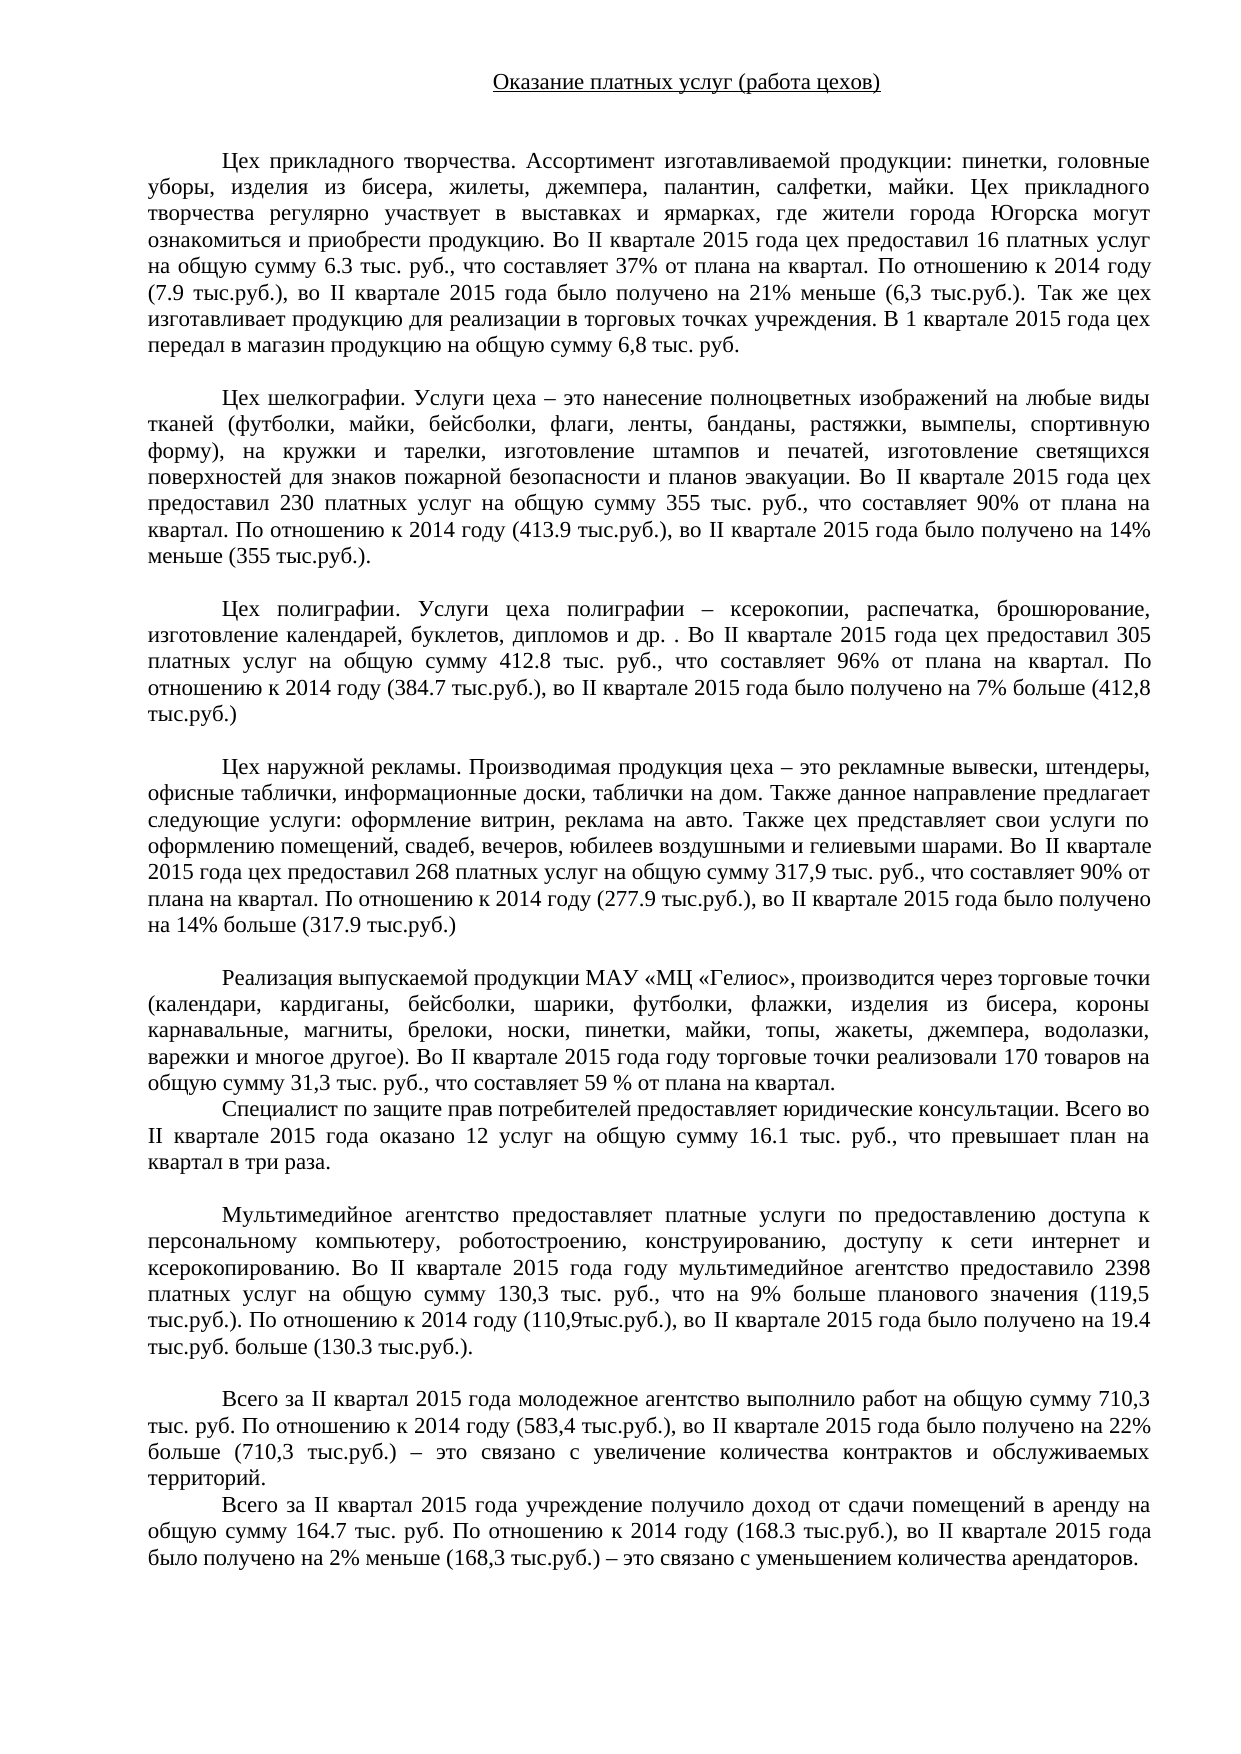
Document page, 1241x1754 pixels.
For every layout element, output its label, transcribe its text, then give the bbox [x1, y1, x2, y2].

text Реализация выпускаемой продукции МАУ «МЦ «Гелиос», производится через торговые точки (календари, кардиганы, бейсболки, шарики, футболки, флажки, изделия из бисера, короны карнавальные, магниты, брелоки, носки, пинетки, майки, топы, жакеты, джемпера, водолазки, варежки и многое другое). Во II квартале 2015 года году торговые точки реализовали 170 товаров на общую сумму 31,3 тыс. руб., что составляет 59 % от плана на квартал. [148, 964, 1152, 1096]
text Оказание платных услуг (работа цехов) [148, 68, 1152, 94]
text Цех полиграфии. Услуги цеха полиграфии – ксерокопии, распечатка, брошюрование, изготовление календарей, буклетов, дипломов и др. . Во II квартале 2015 года цех предоставил 305 платных услуг на общую сумму 412.8 тыс. руб., что составляет 96% от плана на квартал. По отношению к 2014 году (384.7 тыс.руб.), во II квартале 2015 года было получено на 7% больше (412,8 тыс.руб.) [148, 595, 1152, 727]
text Цех шелкографии. Услуги цеха – это нанесение полноцветных изображений на любые виды тканей (футболки, майки, бейсболки, флаги, ленты, банданы, растяжки, вымпелы, спортивную форму), на кружки и тарелки, изготовление штампов и печатей, изготовление светящихся поверхностей для знаков пожарной безопасности и планов эвакуации. Во II квартале 2015 года цех предоставил 230 платных услуг на общую сумму 355 тыс. руб., что составляет 90% от плана на квартал. По отношению к 2014 году (413.9 тыс.руб.), во II квартале 2015 года было получено на 14% меньше (355 тыс.руб.). [148, 384, 1152, 568]
text Всего за II квартал 2015 года молодежное агентство выполнило работ на общую сумму 710,3 тыс. руб. По отношению к 2014 году (583,4 тыс.руб.), во II квартале 2015 года было получено на 22% больше (710,3 тыс.руб.) – это связано с увеличение количества контрактов и обслуживаемых территорий. [148, 1385, 1152, 1491]
text Цех прикладного творчества. Ассортимент изготавливаемой продукции: пинетки, головные уборы, изделия из бисера, жилеты, джемпера, палантин, салфетки, майки. Цех прикладного творчества регулярно участвует в выставках и ярмарках, где жители города Югорска могут ознакомиться и приобрести продукцию. Во II квартале 2015 года цех предоставил 16 платных услуг на общую сумму 6.3 тыс. руб., что составляет 37% от плана на квартал. По отношению к 2014 году (7.9 тыс.руб.), во II квартале 2015 года было получено на 21% меньше (6,3 тыс.руб.). Так же цех изготавливает продукцию для реализации в торговых точках учреждения. В 1 квартале 2015 года цех передал в магазин продукцию на общую сумму 6,8 тыс. руб. [148, 147, 1152, 358]
text Мультимедийное агентство предоставляет платные услуги по предоставлению доступа к персональному компьютеру, роботостроению, конструированию, доступу к сети интернет и ксерокопированию. Во II квартале 2015 года году мультимедийное агентство предоставило 2398 платных услуг на общую сумму 130,3 тыс. руб., что на 9% больше планового значения (119,5 тыс.руб.). По отношению к 2014 году (110,9тыс.руб.), во II квартале 2015 года было получено на 19.4 тыс.руб. больше (130.3 тыс.руб.). [148, 1201, 1152, 1359]
text Специалист по защите прав потребителей предоставляет юридические консультации. Всего во II квартале 2015 года оказано 12 услуг на общую сумму 16.1 тыс. руб., что превышает план на квартал в три раза. [148, 1096, 1152, 1174]
text Всего за II квартал 2015 года учреждение получило доход от сдачи помещений в аренду на общую сумму 164.7 тыс. руб. По отношению к 2014 году (168.3 тыс.руб.), во II квартале 2015 года было получено на 2% меньше (168,3 тыс.руб.) – это связано с уменьшением количества арендаторов. [148, 1491, 1152, 1570]
text Цех наружной рекламы. Производимая продукция цеха – это рекламные вывески, штендеры, офисные таблички, информационные доски, таблички на дом. Также данное направление предлагает следующие услуги: оформление витрин, реклама на авто. Также цех представляет свои услуги по оформлению помещений, свадеб, вечеров, юбилеев воздушными и гелиевыми шарами. Во II квартале 2015 года цех предоставил 268 платных услуг на общую сумму 317,9 тыс. руб., что составляет 90% от плана на квартал. По отношению к 2014 году (277.9 тыс.руб.), во II квартале 2015 года было получено на 14% больше (317.9 тыс.руб.) [148, 753, 1152, 937]
